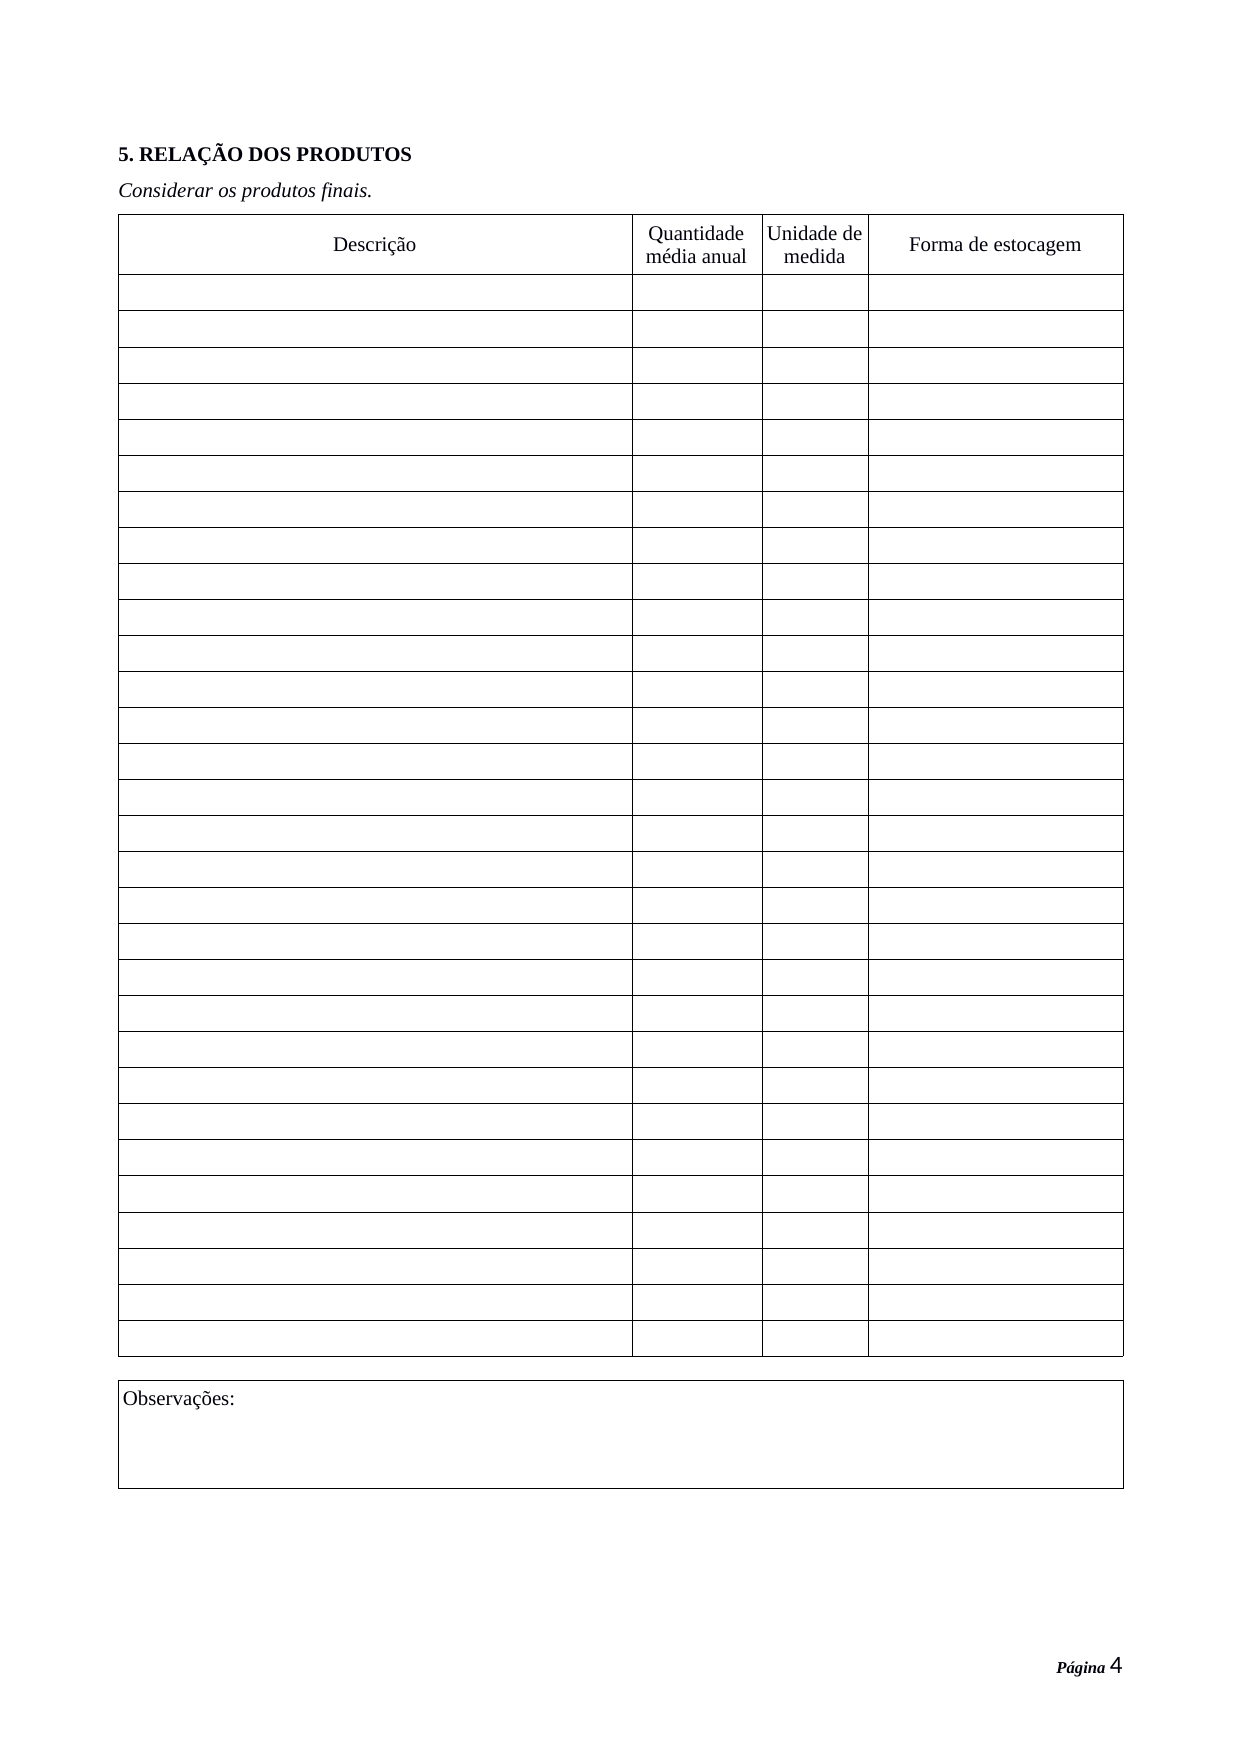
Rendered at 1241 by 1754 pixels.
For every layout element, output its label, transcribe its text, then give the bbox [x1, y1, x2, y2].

table_cell [869, 420, 1123, 454]
table_cell [763, 744, 868, 779]
table_cell [633, 600, 762, 635]
table_cell [763, 420, 868, 454]
table_header Forma de estocagem [869, 215, 1123, 274]
table_cell [633, 1249, 762, 1283]
table_cell [119, 1140, 632, 1175]
table_cell [633, 1104, 762, 1139]
table_cell [633, 528, 762, 563]
table_cell [869, 744, 1123, 779]
table_cell [119, 816, 632, 851]
table_cell [763, 816, 868, 851]
table_cell [119, 348, 632, 382]
table_cell [633, 1176, 762, 1211]
table_cell [633, 1140, 762, 1175]
table_cell [869, 600, 1123, 635]
table_cell [869, 672, 1123, 707]
table_cell [869, 456, 1123, 491]
table_cell [869, 960, 1123, 995]
table_cell [763, 311, 868, 346]
table_cell [763, 636, 868, 671]
table_cell [763, 348, 868, 382]
table_cell [763, 1068, 868, 1103]
table_cell [633, 672, 762, 707]
table_cell [633, 888, 762, 923]
table_cell [763, 1176, 868, 1211]
table_cell [633, 816, 762, 851]
table_cell [763, 1249, 868, 1283]
table_cell [869, 996, 1123, 1031]
table_cell [119, 384, 632, 418]
table_cell [119, 996, 632, 1031]
table_cell [633, 275, 762, 310]
table_cell [763, 1032, 868, 1067]
table_cell [633, 420, 762, 454]
table_cell [869, 492, 1123, 527]
table_cell [763, 1285, 868, 1319]
text 5. RELAÇÃO DOS PRODUTOS [118, 142, 1122, 166]
table_cell [633, 348, 762, 382]
table_cell [119, 1104, 632, 1139]
table_cell [119, 708, 632, 743]
table_cell [633, 1068, 762, 1103]
table_cell [869, 348, 1123, 382]
table_cell [119, 924, 632, 959]
table_cell [763, 564, 868, 599]
table_cell [763, 888, 868, 923]
table_cell [869, 708, 1123, 743]
table_cell [633, 492, 762, 527]
table_cell [869, 1068, 1123, 1103]
table_cell [763, 672, 868, 707]
table_cell [119, 672, 632, 707]
table_cell [763, 960, 868, 995]
table_cell [633, 852, 762, 887]
table_cell [633, 924, 762, 959]
table_cell [763, 924, 868, 959]
table_cell [633, 996, 762, 1031]
text Considerar os produtos finais. [118, 178, 1122, 202]
table_cell [633, 456, 762, 491]
table_cell [763, 1213, 868, 1247]
table_cell [633, 960, 762, 995]
table_cell [869, 384, 1123, 418]
table_cell [119, 780, 632, 815]
table_cell [869, 888, 1123, 923]
table_cell [869, 816, 1123, 851]
table_cell [763, 492, 868, 527]
table_cell [763, 996, 868, 1031]
table_cell [119, 1249, 632, 1283]
table_cell [119, 852, 632, 887]
table_cell [869, 1249, 1123, 1283]
table_cell [763, 456, 868, 491]
table_header Unidade de medida [763, 215, 868, 274]
table_cell [869, 636, 1123, 671]
table_cell [119, 636, 632, 671]
table_cell [763, 1140, 868, 1175]
table_cell [869, 1321, 1123, 1356]
table_cell [119, 744, 632, 779]
table_cell [119, 420, 632, 454]
table_cell [119, 528, 632, 563]
table_cell [633, 311, 762, 346]
table_cell [763, 780, 868, 815]
table_cell [119, 1176, 632, 1211]
table_cell [633, 564, 762, 599]
table_cell [869, 1176, 1123, 1211]
table_cell [633, 744, 762, 779]
table_cell [763, 1321, 868, 1356]
table_cell [763, 852, 868, 887]
table_header Quantidade média anual [633, 215, 762, 274]
table_cell [869, 924, 1123, 959]
table_cell [869, 311, 1123, 346]
table_cell [633, 1285, 762, 1319]
table_cell [869, 780, 1123, 815]
table_cell [763, 1104, 868, 1139]
table_cell [869, 1213, 1123, 1247]
table_cell [763, 708, 868, 743]
table_cell [633, 708, 762, 743]
table_cell [119, 564, 632, 599]
table_cell [119, 1032, 632, 1067]
table_header Observações: [119, 1381, 1123, 1488]
table_cell [633, 1032, 762, 1067]
table_cell [119, 600, 632, 635]
table_cell [119, 960, 632, 995]
table_cell [119, 1068, 632, 1103]
table_cell [869, 1104, 1123, 1139]
table_cell [119, 1321, 632, 1356]
table_cell [869, 1032, 1123, 1067]
table_cell [763, 600, 868, 635]
table_cell [119, 1213, 632, 1247]
table_cell [119, 456, 632, 491]
table_cell [869, 528, 1123, 563]
table_cell [633, 636, 762, 671]
table_cell [119, 888, 632, 923]
table_cell [119, 492, 632, 527]
table_header Descrição [119, 215, 632, 274]
table_cell [763, 275, 868, 310]
table_cell [633, 1213, 762, 1247]
table_cell [633, 1321, 762, 1356]
table_cell [633, 780, 762, 815]
table_cell [869, 852, 1123, 887]
table_cell [119, 311, 632, 346]
table_cell [763, 384, 868, 418]
table_cell [119, 275, 632, 310]
table_cell [869, 1140, 1123, 1175]
table_cell [763, 528, 868, 563]
table_cell [869, 275, 1123, 310]
table_cell [633, 384, 762, 418]
table_cell [869, 1285, 1123, 1319]
table_cell [869, 564, 1123, 599]
table_cell [119, 1285, 632, 1319]
